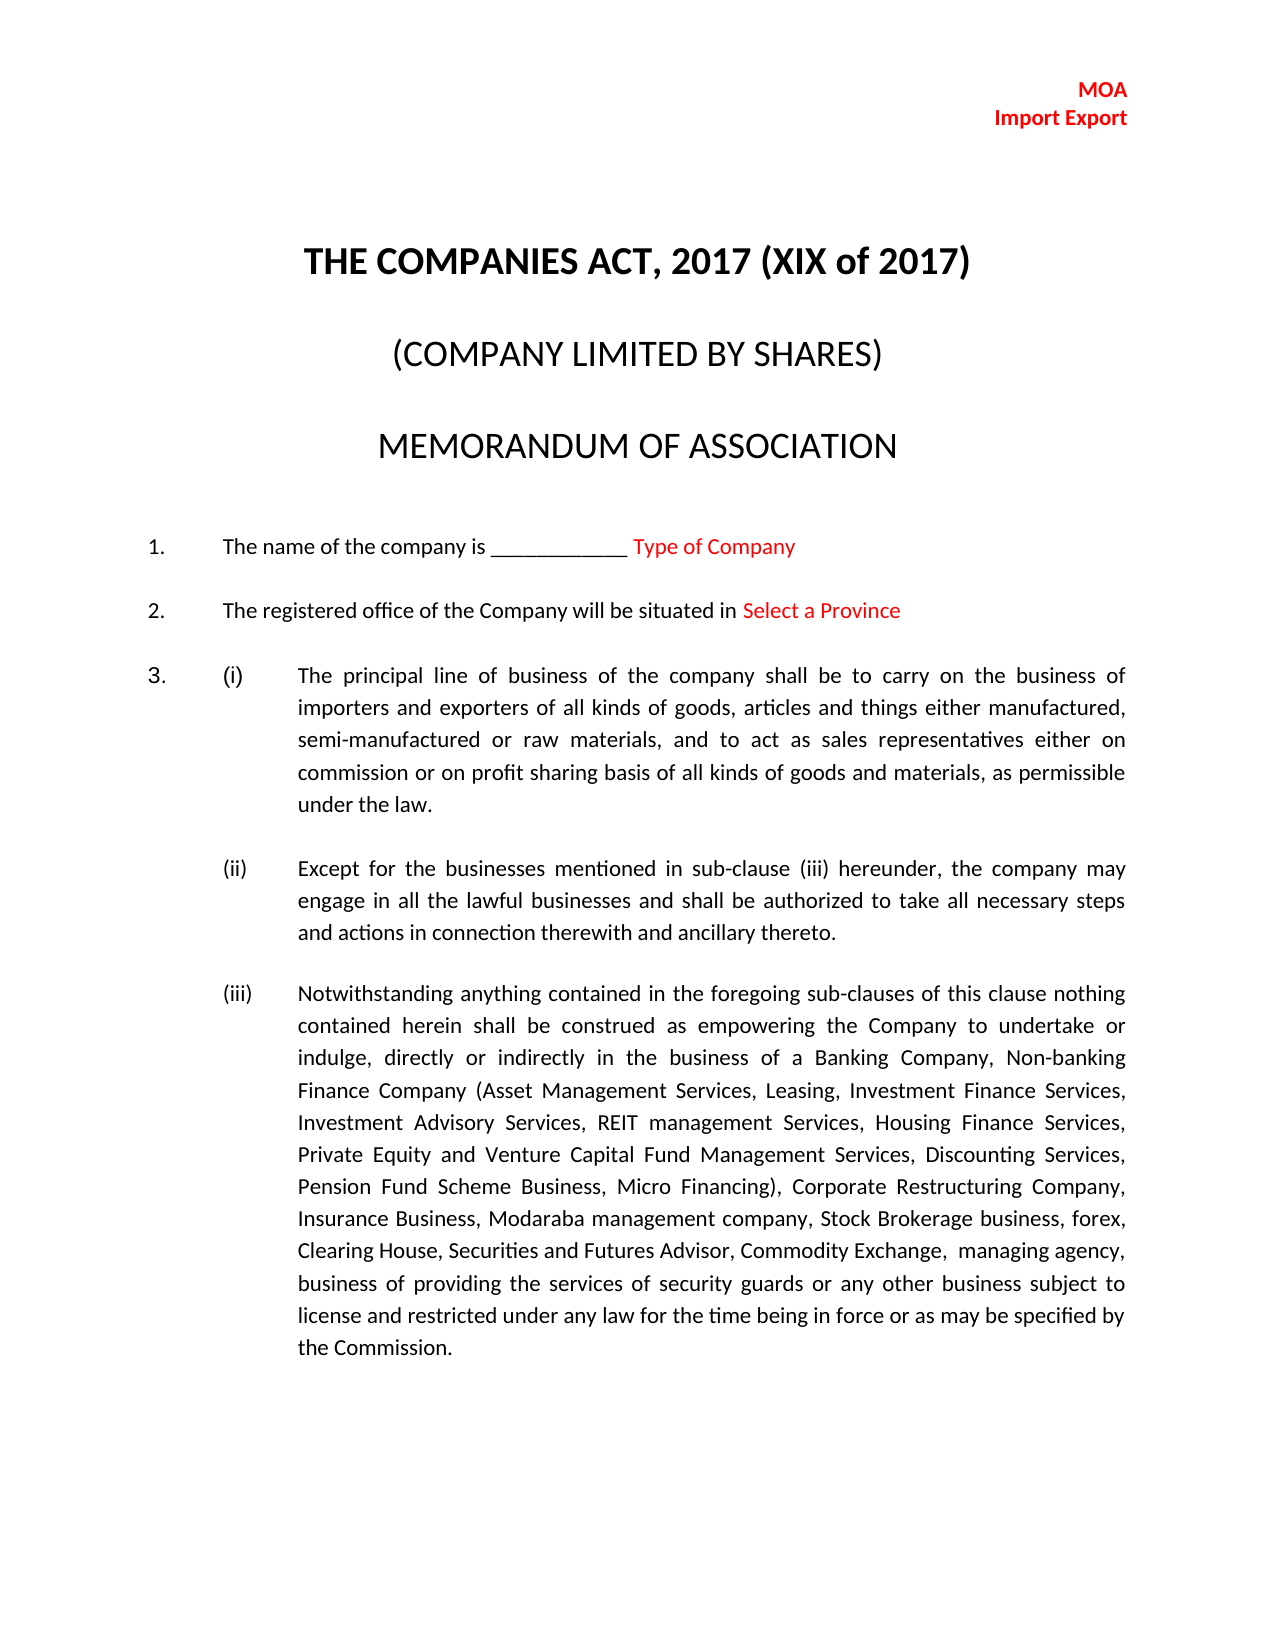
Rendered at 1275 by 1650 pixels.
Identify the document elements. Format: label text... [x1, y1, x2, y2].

text 2. The registered office of the Company will be situated in [148, 597, 1127, 625]
text (ii) Except for the businesses mentioned in sub-clause (iii) hereunder, the company may engage in all the lawful businesses and shall be authorized to take all necessary steps and actions in connection therewith and ancillary thereto. [223, 854, 1127, 947]
text (iii) Notwithstanding anything contained in the foregoing sub-clauses of this clause nothing contained herein shall be construed as empowering the Company to undertake or indulge, directly or indirectly in the business of a Banking Company, Non-banking Finance Company (Asset Management Services, Leasing, Investment Finance Services, Investment Advisory Services, REIT management Services, Housing Finance Services, Private Equity and Venture Capital Fund Management Services, Discounting Services, Pension Fund Scheme Business, Micro Financing), Corporate Restructuring Company, Insurance Business, Modaraba management company, Stock Brokerage business, forex, Clearing House, Securities and Futures Advisor, Commodity Exchange, managing agency, business of providing the services of security guards or any other business subject to license and restricted under any law for the time being in force or as may be specified by the Commission. [223, 979, 1127, 1361]
text MEMORANDUM OF ASSOCIATION [148, 422, 1127, 468]
text (COMPANY LIMITED BY SHARES) [148, 330, 1127, 376]
text THE COMPANIES ACT, 2017 (XIX of 2017) [148, 236, 1127, 284]
text 1. The name of the company is ____________ [148, 532, 1127, 560]
text 3. (i) The principal line of business of the company shall be to carry on the business of importers and exporters of all kinds of goods, articles and things either manufactured, semi-manufactured or raw materials, and to act as sales representatives either on commission or on profit sharing basis of all kinds of goods and materials, as permissible under the law. [148, 661, 1127, 818]
